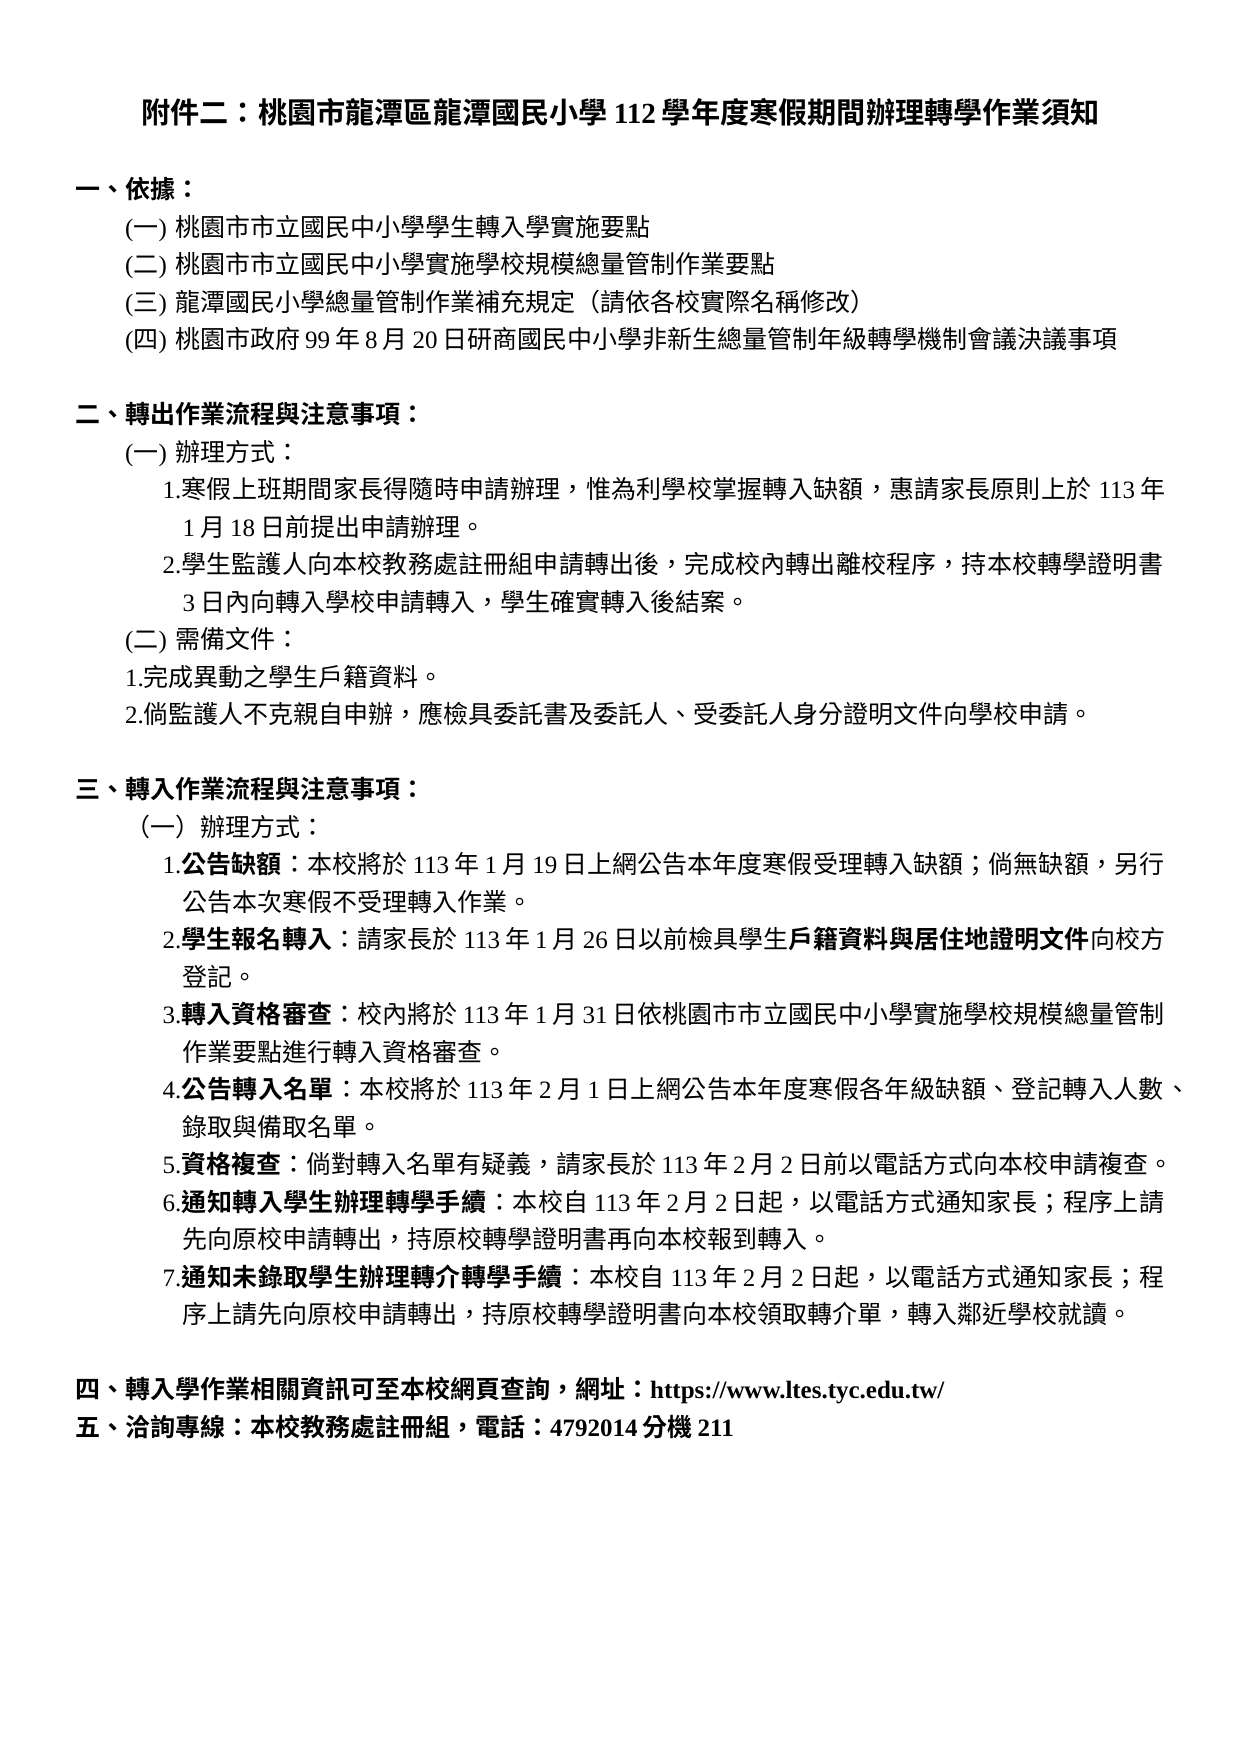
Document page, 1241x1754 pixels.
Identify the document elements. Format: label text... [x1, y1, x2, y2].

list 5.資格複查：倘對轉入名單有疑義，請家長於113年2月2日前以電話方式向本校申請複查。 [162, 1144, 1165, 1182]
list 龍潭國民小學總量管制作業補充規定（請依各校實際名稱修改） [125, 282, 1165, 319]
list 倘監護人不克親自申辦，應檢具委託書及委託人、受委託人身分證明文件向學校申請。 [125, 694, 1165, 732]
list 2.學生報名轉入：請家長於 113年1月26日以前檢具學生戶籍資料與居住地證明文件向校方登記。 [162, 919, 1165, 994]
list 辦理方式： [125, 432, 1165, 469]
list 完成異動之學生戶籍資料。 [125, 657, 1165, 694]
list 4.公告轉入名單：本校將於113年2月1日上網公告本年度寒假各年級缺額、登記轉入人數、錄取與備取名單。 [162, 1069, 1165, 1144]
list 洽詢專線：本校教務處註冊組，電話：4792014分機211 [75, 1407, 1165, 1444]
list 需備文件： [125, 619, 1165, 657]
list 1.公告缺額：本校將於113年1月19日上網公告本年度寒假受理轉入缺額；倘無缺額，另行公告本次寒假不受理轉入作業。 [162, 844, 1165, 919]
list （一）辦理方式： [125, 807, 1165, 844]
list 學生監護人向本校教務處註冊組申請轉出後，完成校內轉出離校程序，持本校轉學證明書3日內向轉入學校申請轉入，學生確實轉入後結案。 [162, 544, 1165, 619]
list 轉入作業流程與注意事項： [75, 769, 1165, 807]
list 寒假上班期間家長得隨時申請辦理，惟為利學校掌握轉入缺額，惠請家長原則上於113年 1月18日前提出申請辦理。 [162, 469, 1165, 544]
list 依據： [75, 169, 1165, 207]
list 7.通知未錄取學生辦理轉介轉學手續：本校自113年2月2日起，以電話方式通知家長；程序上請先向原校申請轉出，持原校轉學證明書向本校領取轉介單，轉入鄰近學校就讀。 [162, 1257, 1165, 1332]
text 附件二：桃園市龍潭區龍潭國民小學112學年度寒假期間辦理轉學作業須知 [75, 89, 1165, 132]
list 桃園市政府99年8月20日研商國民中小學非新生總量管制年級轉學機制會議決議事項 [125, 319, 1165, 357]
list 3.轉入資格審查：校內將於113年1月31日依桃園市市立國民中小學實施學校規模總量管制作業要點進行轉入資格審查。 [162, 994, 1165, 1069]
list 桃園市市立國民中小學實施學校規模總量管制作業要點 [125, 244, 1165, 282]
list 6.通知轉入學生辦理轉學手續：本校自113年2月2日起，以電話方式通知家長；程序上請先向原校申請轉出，持原校轉學證明書再向本校報到轉入。 [162, 1182, 1165, 1257]
list 桃園市市立國民中小學學生轉入學實施要點 [125, 207, 1165, 244]
list 轉出作業流程與注意事項： [75, 394, 1165, 432]
list 轉入學作業相關資訊可至本校網頁查詢，網址：https://www.ltes.tyc.edu.tw/ [75, 1369, 1165, 1407]
